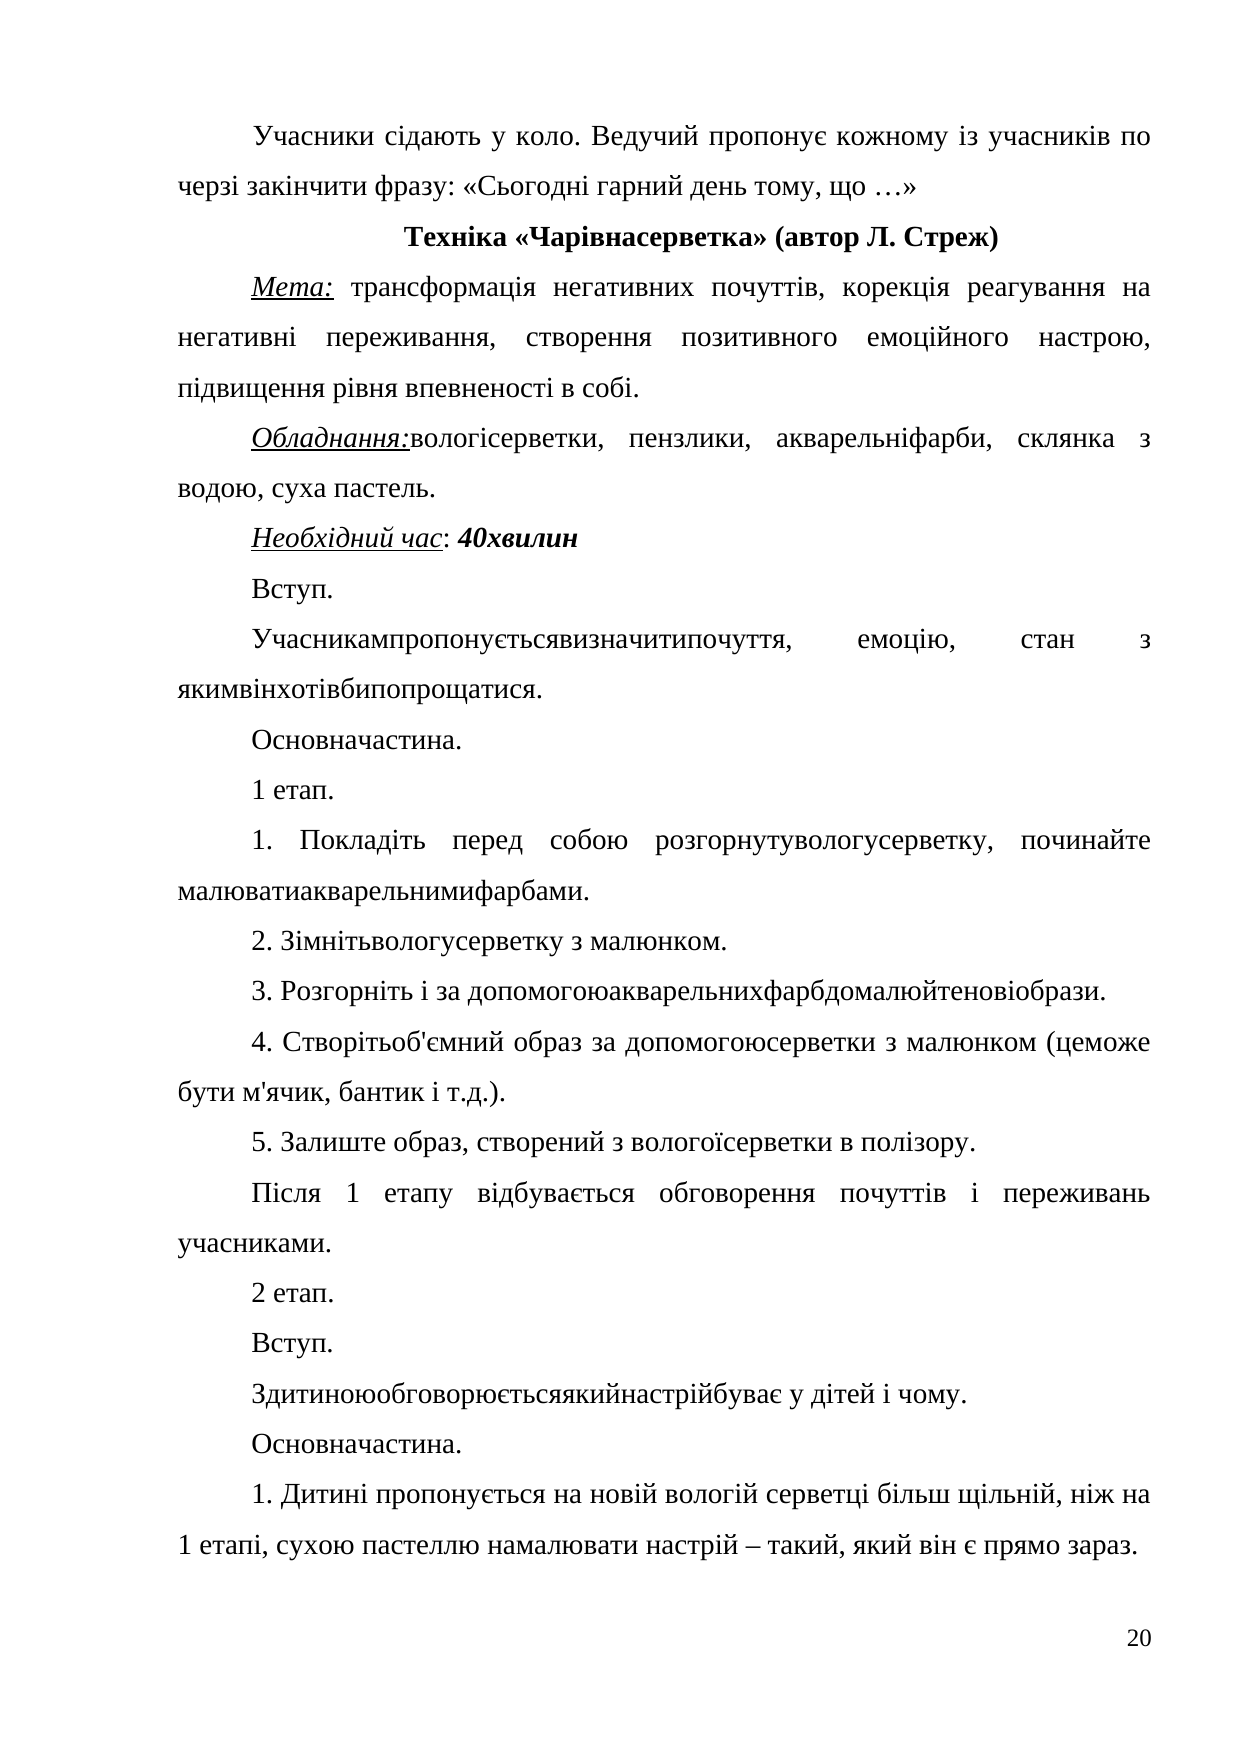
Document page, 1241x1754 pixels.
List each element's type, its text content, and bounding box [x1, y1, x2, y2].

text Основначастина. [177, 1426, 1152, 1460]
text 4. Створітьоб'ємний образ за допомогоюсерветки з малюнком (цеможе бути м'ячик, бантик і т.д.). [177, 1024, 1152, 1108]
text 1. Дитині пропонується на новій вологій серветці більш щільній, ніж на 1 етапі, сухою пастеллю намалювати настрій – такий, який він є прямо зараз. [177, 1477, 1152, 1560]
text Вступ. [177, 1326, 1152, 1359]
text Учасникампропонуєтьсявизначитипочуття, емоцію, стан з якимвінхотівбипопрощатися. [177, 621, 1152, 705]
text Учасники сідають у коло. Ведучий пропонує кожному із учасників по черзі закінчити фразу: «Сьогодні гарний день тому, що …» [177, 118, 1152, 202]
text Основначастина. [177, 722, 1152, 755]
text Здитиноюобговорюєтьсяякийнастрійбуває у дітей і чому. [177, 1376, 1152, 1409]
text Вступ. [177, 571, 1152, 604]
text 1 етап. [177, 772, 1152, 806]
text 3. Розгорніть і за допомогоюакварельнихфарбдомалюйтеновіобрази. [177, 973, 1152, 1007]
text 2. Зімнітьвологусерветку з малюнком. [177, 923, 1152, 957]
text 1. Покладіть перед собою розгорнутувологусерветку, починайте малюватиакварельнимифарбами. [177, 822, 1152, 906]
text Після 1 етапу відбувається обговорення почуттів і переживань учасниками. [177, 1175, 1152, 1258]
text Мета: трансформація негативних почуттів, корекція реагування на негативні переживання, створення позитивного емоційного настрою, підвищення рівня впевненості в собі. [177, 269, 1152, 403]
text Техніка «Чарівнасерветка» (автор Л. Стреж) [177, 219, 1152, 252]
text 5. Залиште образ, створений з вологоїсерветки в полізору. [177, 1124, 1152, 1158]
text Обладнання:вологісерветки, пензлики, акварельніфарби, склянка з водою, суха пастель. [177, 420, 1152, 504]
text Необхідний час: 40хвилин [177, 521, 1152, 554]
text 2 етап. [177, 1275, 1152, 1309]
